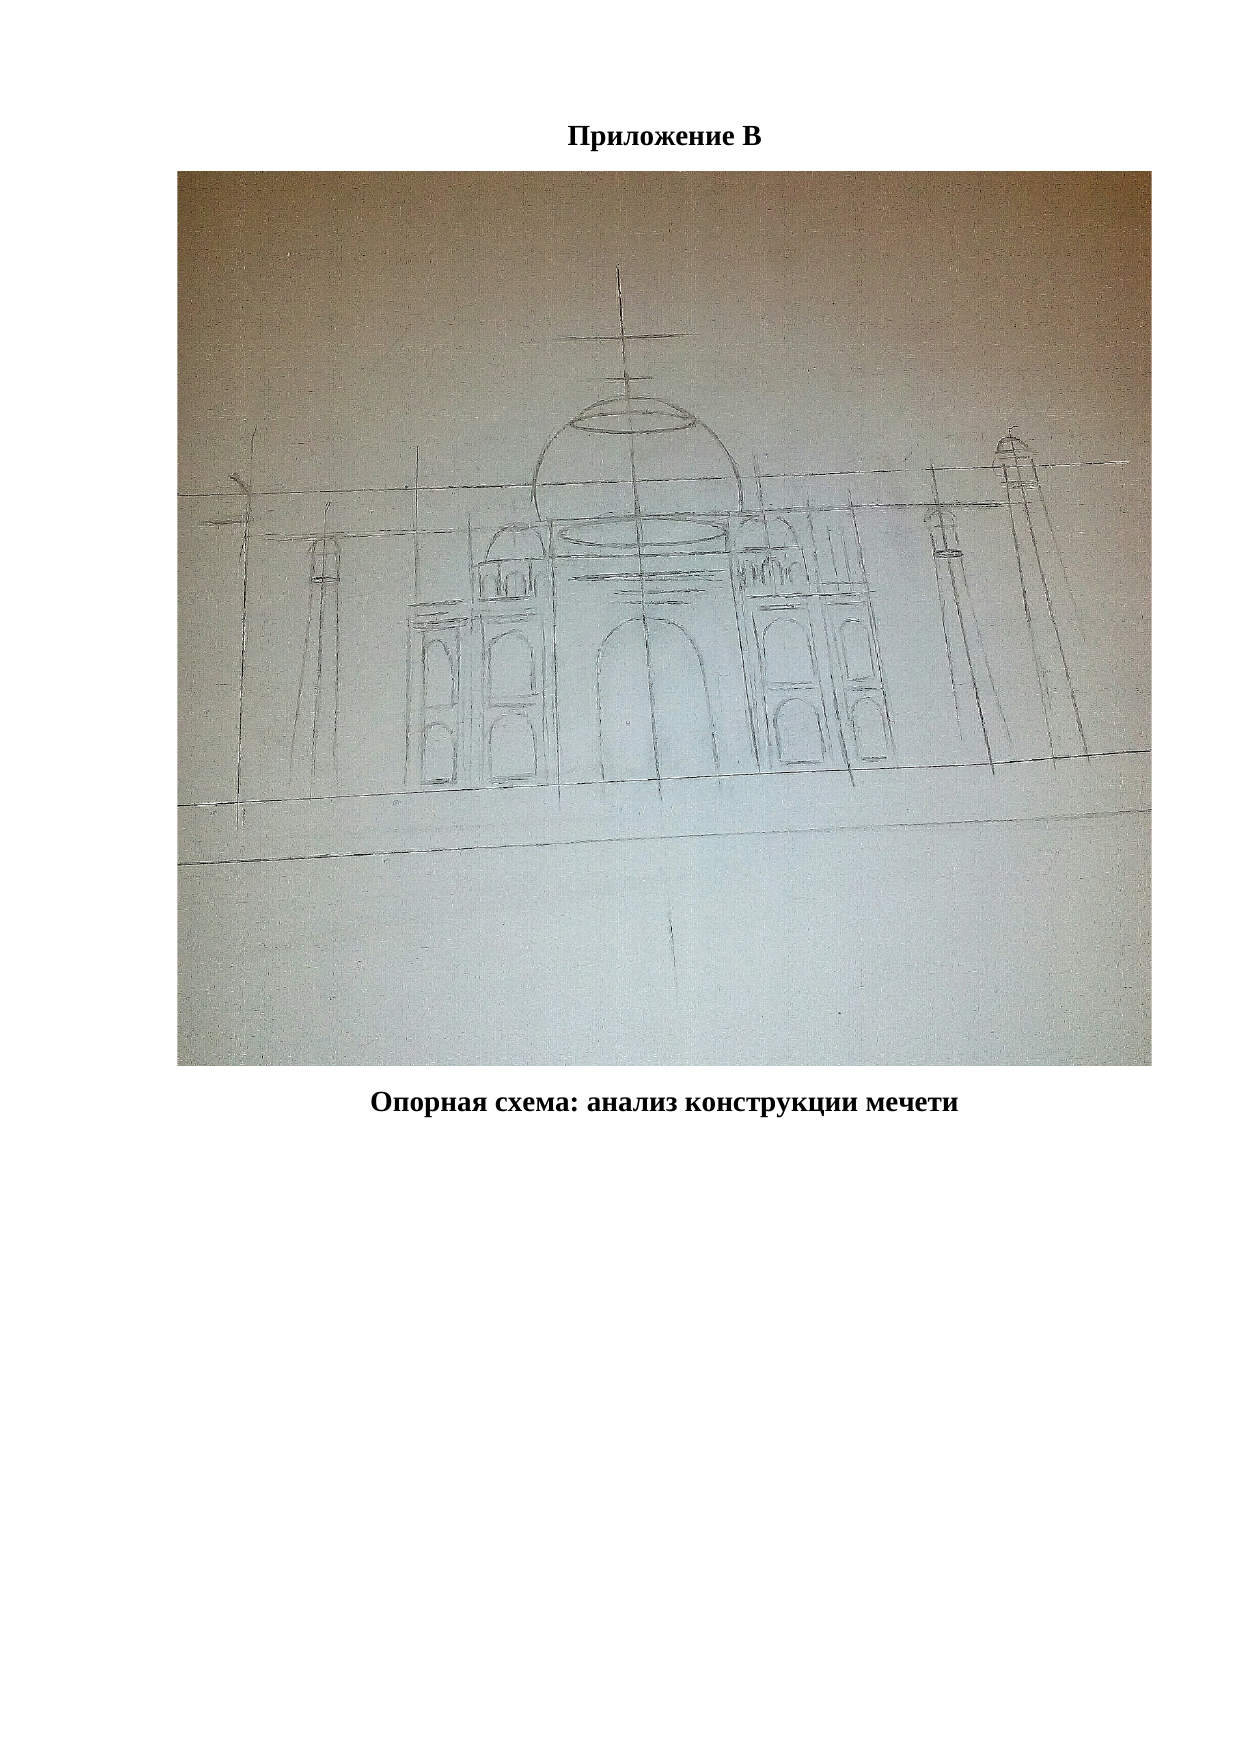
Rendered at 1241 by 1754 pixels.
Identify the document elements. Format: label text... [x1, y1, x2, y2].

text Приложение B [177, 118, 1152, 152]
text Опорная схема: анализ конструкции мечети [177, 1084, 1152, 1118]
picture [177, 171, 1152, 1066]
